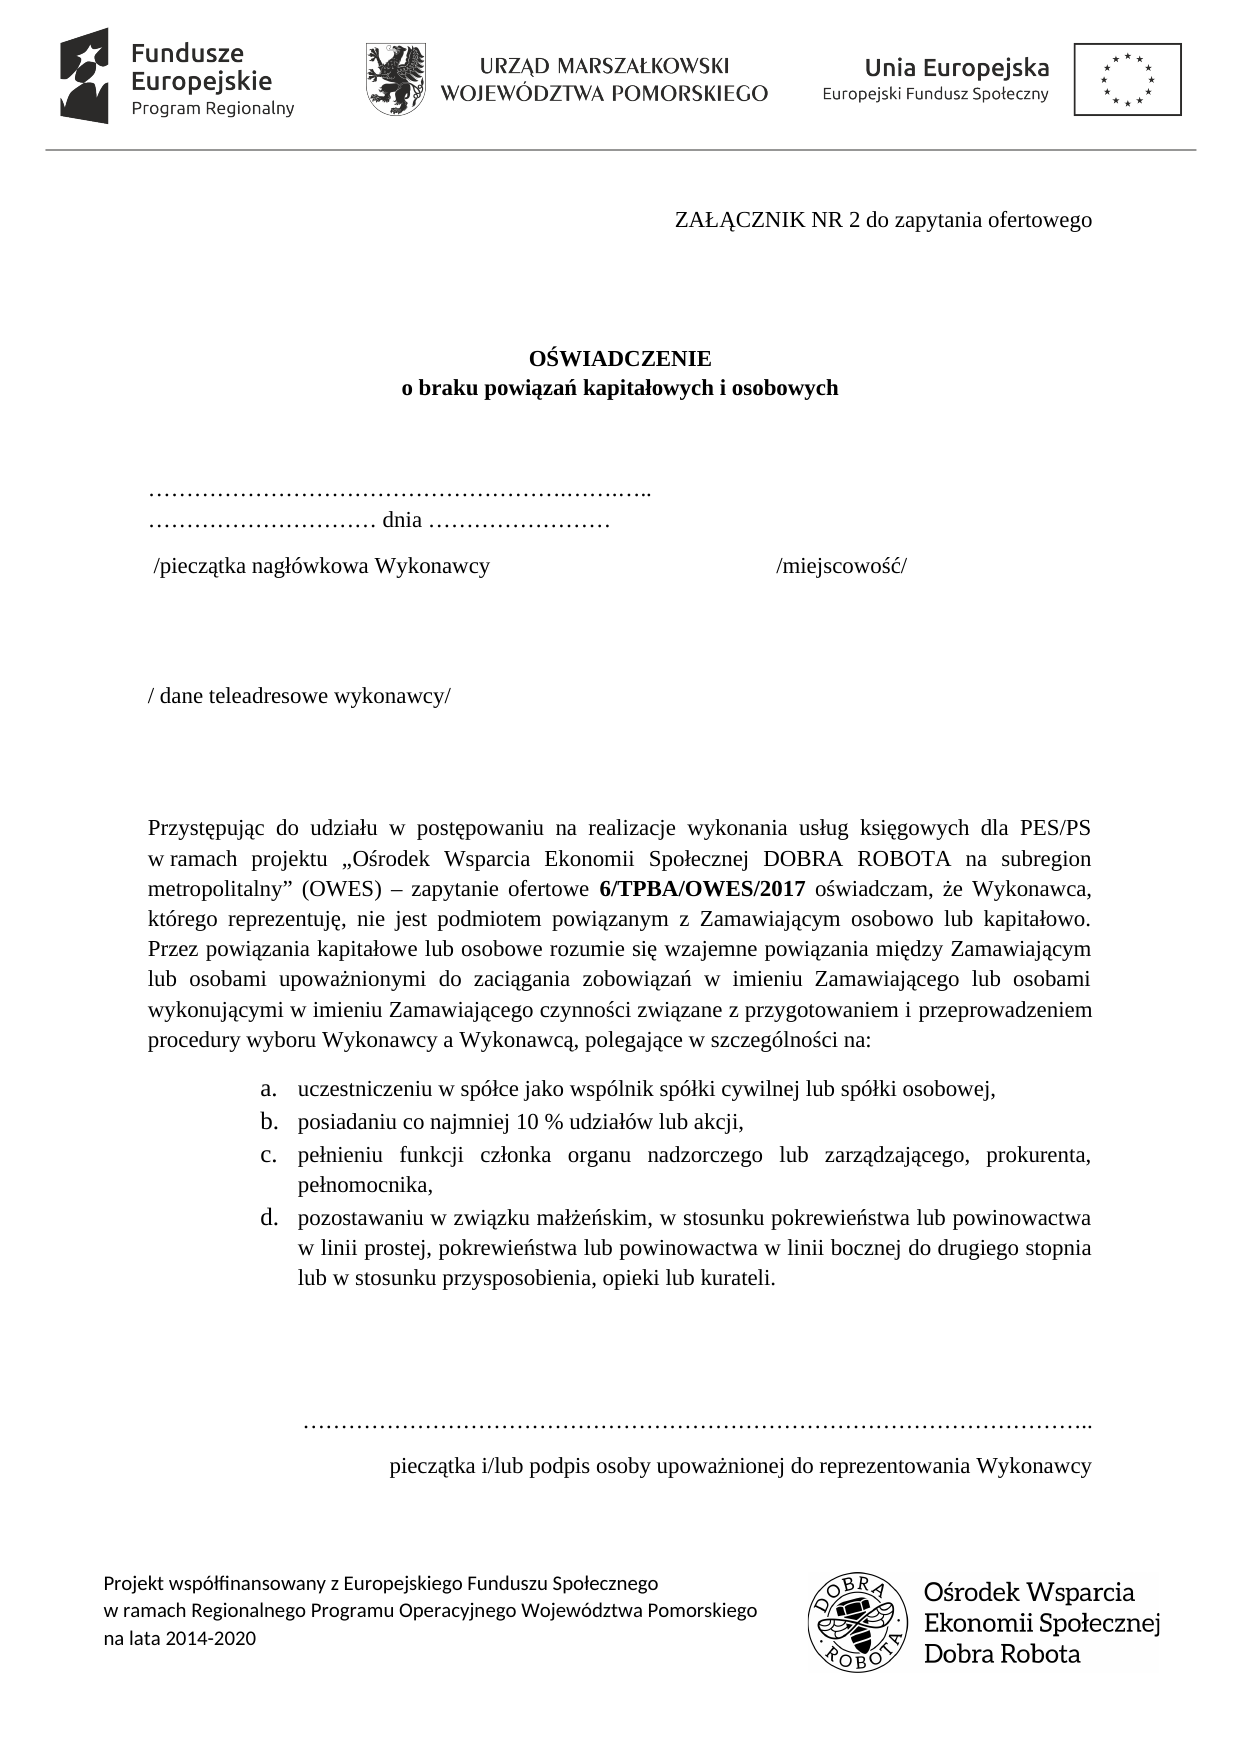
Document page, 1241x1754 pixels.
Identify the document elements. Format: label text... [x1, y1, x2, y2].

text / dane teleadresowe wykonawcy/ [148, 682, 1093, 708]
text ……………………………………………….…….….. ………………………… dnia …………………… [148, 476, 1093, 532]
picture [807, 1572, 1160, 1673]
list uczestniczeniu w spółce jako wspólnik spółki cywilnej lub spółki osobowej, [260, 1073, 1093, 1102]
list pełnieniu funkcji członka organu nadzorczego lub zarządzającego, prokurenta, pełnomocnika, [260, 1139, 1093, 1198]
list posiadaniu co najmniej 10 % udziałów lub akcji, [260, 1106, 1093, 1134]
list pozostawaniu w związku małżeńskim, w stosunku pokrewieństwa lub powinowactwa w linii prostej, pokrewieństwa lub powinowactwa w linii bocznej do drugiego stopnia lub w stosunku przysposobienia, opieki lub kurateli. [260, 1202, 1093, 1291]
text ………………………………………………………………………………………….. [148, 1407, 1093, 1433]
text o braku powiązań kapitałowych i osobowych [148, 373, 1093, 400]
picture [45, 27, 1197, 151]
list pieczątka i/lub podpis osoby upoważnionej do reprezentowania Wykonawcy [223, 1452, 1093, 1478]
text /pieczątka nagłówkowa Wykonawcy /miejscowość/ [148, 553, 1093, 579]
text ZAŁĄCZNIK NR 2 do zapytania ofertowego [148, 206, 1093, 233]
text OŚWIADCZENIE [148, 345, 1093, 371]
text Przystępując do udziału w postępowaniu na realizacje wykonania usług księgowych dla PES/PS w ramach projektu „Ośrodek Wsparcia Ekonomii Społecznej DOBRA ROBOTA na subregion metropolitalny” (OWES) – zapytanie ofertowe 6/TPBA/OWES/2017 oświadczam, że Wykonawca, którego reprezentuję, nie jest podmiotem powiązanym z Zamawiającym osobowo lub kapitałowo. Przez powiązania kapitałowe lub osobowe rozumie się wzajemne powiązania między Zamawiającym lub osobami upoważnionymi do zaciągania zobowiązań w imieniu Zamawiającego lub osobami wykonującymi w imieniu Zamawiającego czynności związane z przygotowaniem i przeprowadzeniem procedury wyboru Wykonawcy a Wykonawcą, polegające w szczególności na: [148, 814, 1093, 1052]
